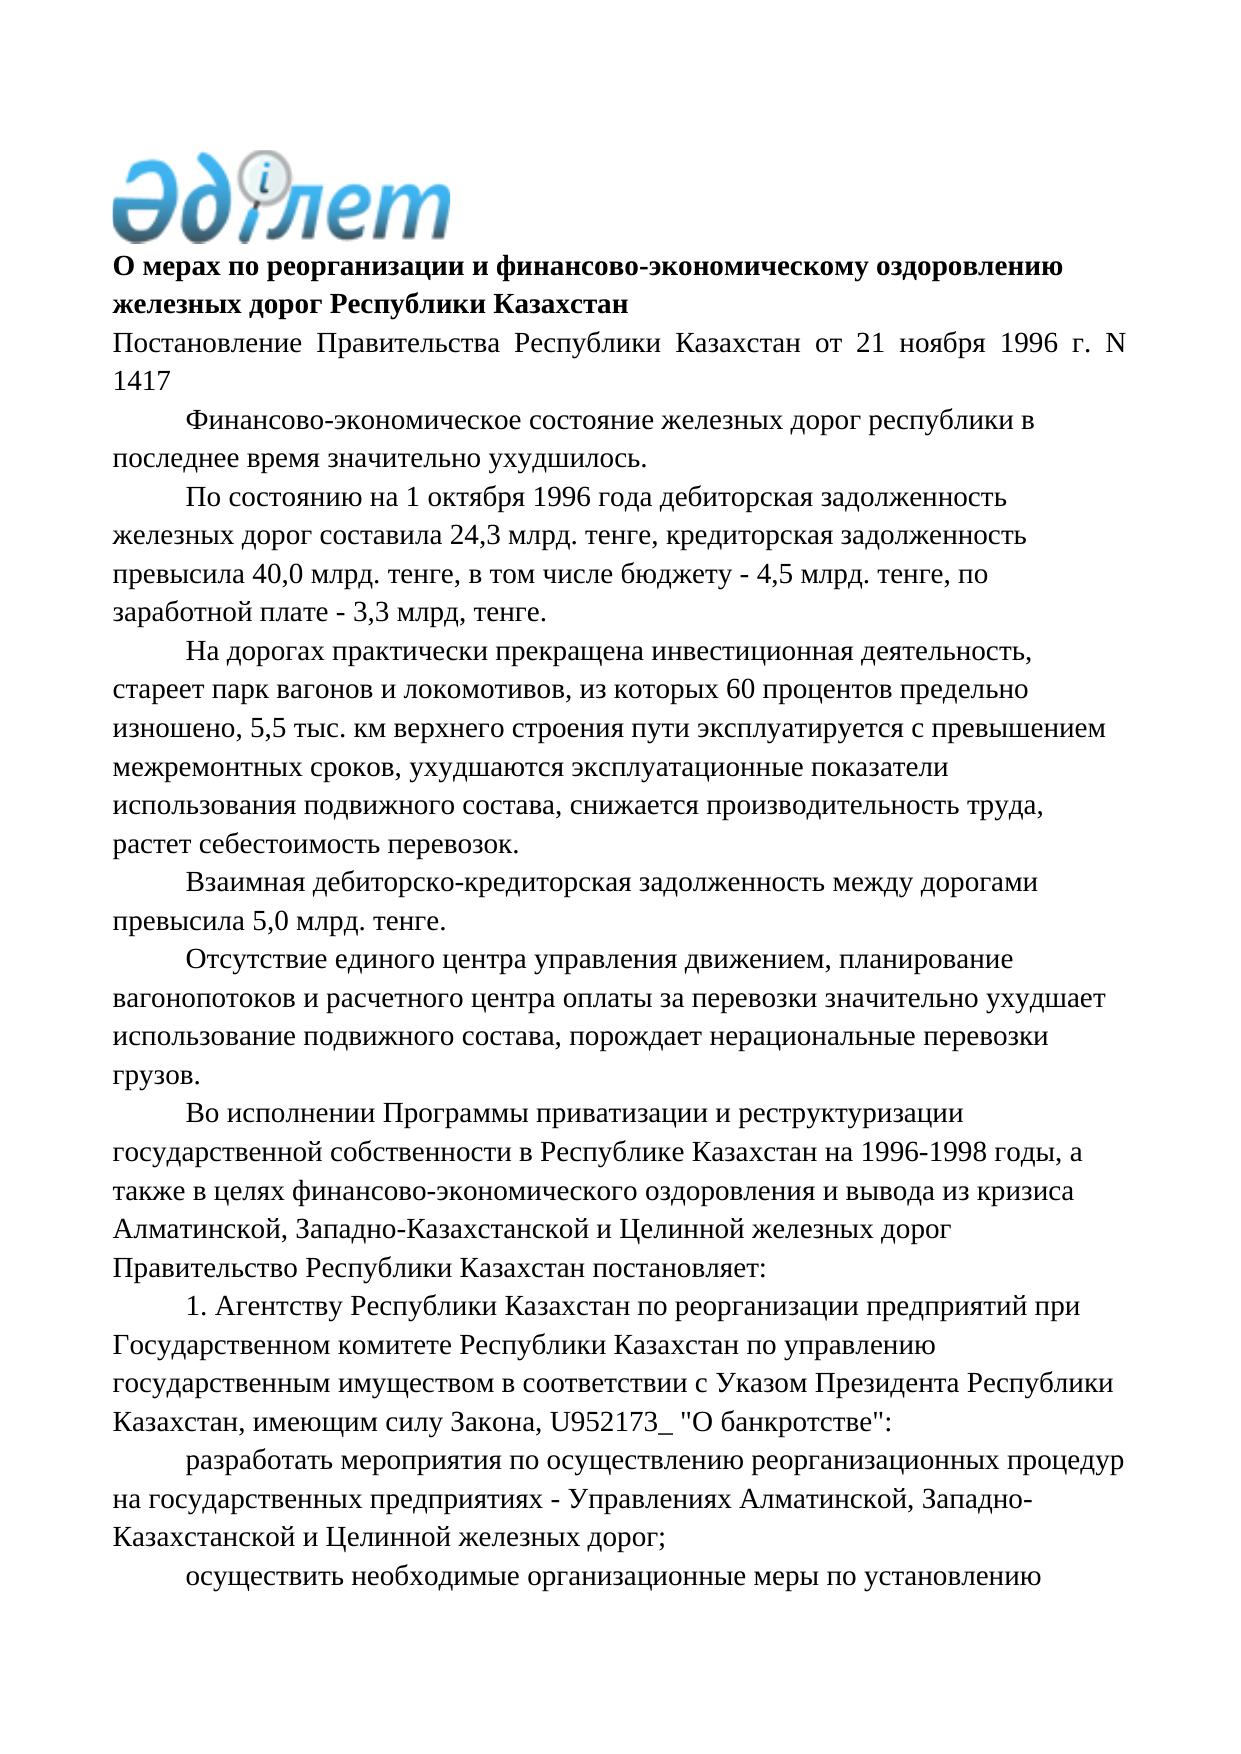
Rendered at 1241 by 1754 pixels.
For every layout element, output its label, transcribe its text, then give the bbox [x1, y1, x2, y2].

picture [112, 150, 451, 244]
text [112, 402, 1128, 1592]
text Постановление Правительства Республики Казахстан от 21 ноября 1996 г. N 1417 [112, 325, 1128, 397]
text О мерах по реорганизации и финансово-экономическому оздоровлению железных дорог Республики Казахстан [112, 248, 1128, 320]
